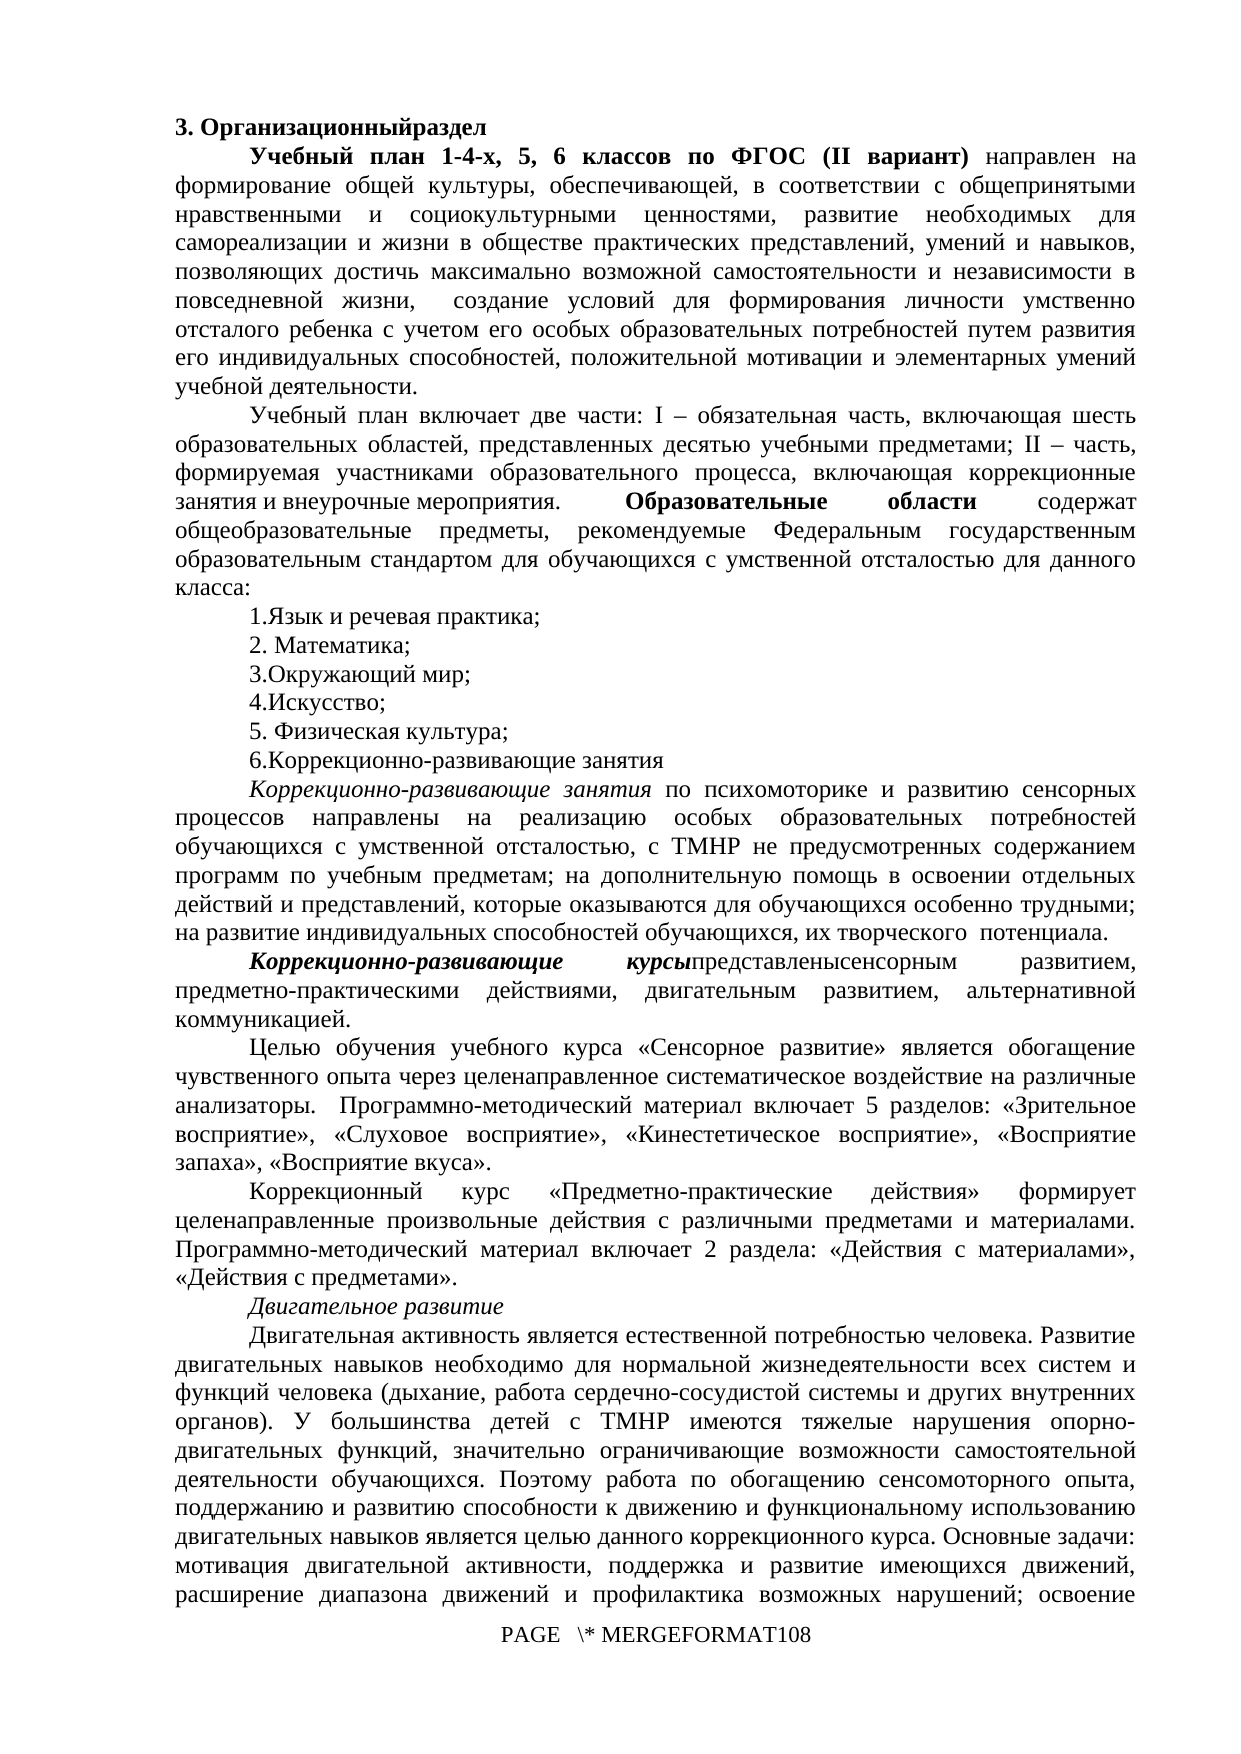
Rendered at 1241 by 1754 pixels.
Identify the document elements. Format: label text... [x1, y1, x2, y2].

text 5. Физическая культура; [175, 716, 1137, 745]
text Учебный план включает две части: I – обязательная часть, включающая шесть образовательных областей, представленных десятью учебными предметами; II – часть, формируемая участниками образовательного процесса, включающая коррекционные занятия и внеурочные мероприятия. Образовательные области содержат общеобразовательные предметы, рекомендуемые Федеральным государственным образовательным стандартом для обучающихся с умственной отсталостью для данного класса: [175, 400, 1137, 601]
text Коррекционный курс «Предметно-практические действия» формирует целенаправленные произвольные действия с различными предметами и материалами. Программно-методический материал включает 2 раздела: «Действия с материалами», «Действия с предметами». [175, 1176, 1137, 1291]
text 4.Искусство; [175, 687, 1137, 716]
text 2. Математика; [175, 630, 1137, 659]
text Коррекционно-развивающие курсыпредставленысенсорным развитием, предметно-практическими действиями, двигательным развитием, альтернативной коммуникацией. [175, 946, 1137, 1032]
text Коррекционно-развивающие занятия по психомоторике и развитию сенсорных процессов направлены на реализацию особых образовательных потребностей обучающихся с умственной отсталостью, с ТМНР не предусмотренных содержанием программ по учебным предметам; на дополнительную помощь в освоении отдельных действий и представлений, которые оказываются для обучающихся особенно трудными; на развитие индивидуальных способностей обучающихся, их творческого потенциала. [175, 774, 1137, 946]
subtitle 3. Организационныйраздел [175, 112, 1137, 141]
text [175, 1320, 1137, 1607]
text 6.Коррекционно-развивающие занятия [175, 745, 1137, 774]
text 1.Язык и речевая практика; [175, 601, 1137, 630]
text Учебный план 1-4-х, 5, 6 классов по ФГОС (II вариант) направлен на формирование общей культуры, обеспечивающей, в соответствии с общепринятыми нравственными и социокультурными ценностями, развитие необходимых для самореализации и жизни в обществе практических представлений, умений и навыков, позволяющих достичь максимально возможной самостоятельности и независимости в повседневной жизни, создание условий для формирования личности умственно отсталого ребенка с учетом его особых образовательных потребностей путем развития его индивидуальных способностей, положительной мотивации и элементарных умений учебной деятельности. [175, 141, 1137, 400]
text 3.Окружающий мир; [175, 659, 1137, 687]
text Двигательное развитие [175, 1291, 1137, 1320]
text Целью обучения учебного курса «Сенсорное развитие» является обогащение чувственного опыта через целенаправленное систематическое воздействие на различные анализаторы. Программно-методический материал включает 5 разделов: «Зрительное восприятие», «Слуховое восприятие», «Кинестетическое восприятие», «Восприятие запаха», «Восприятие вкуса». [175, 1032, 1137, 1176]
